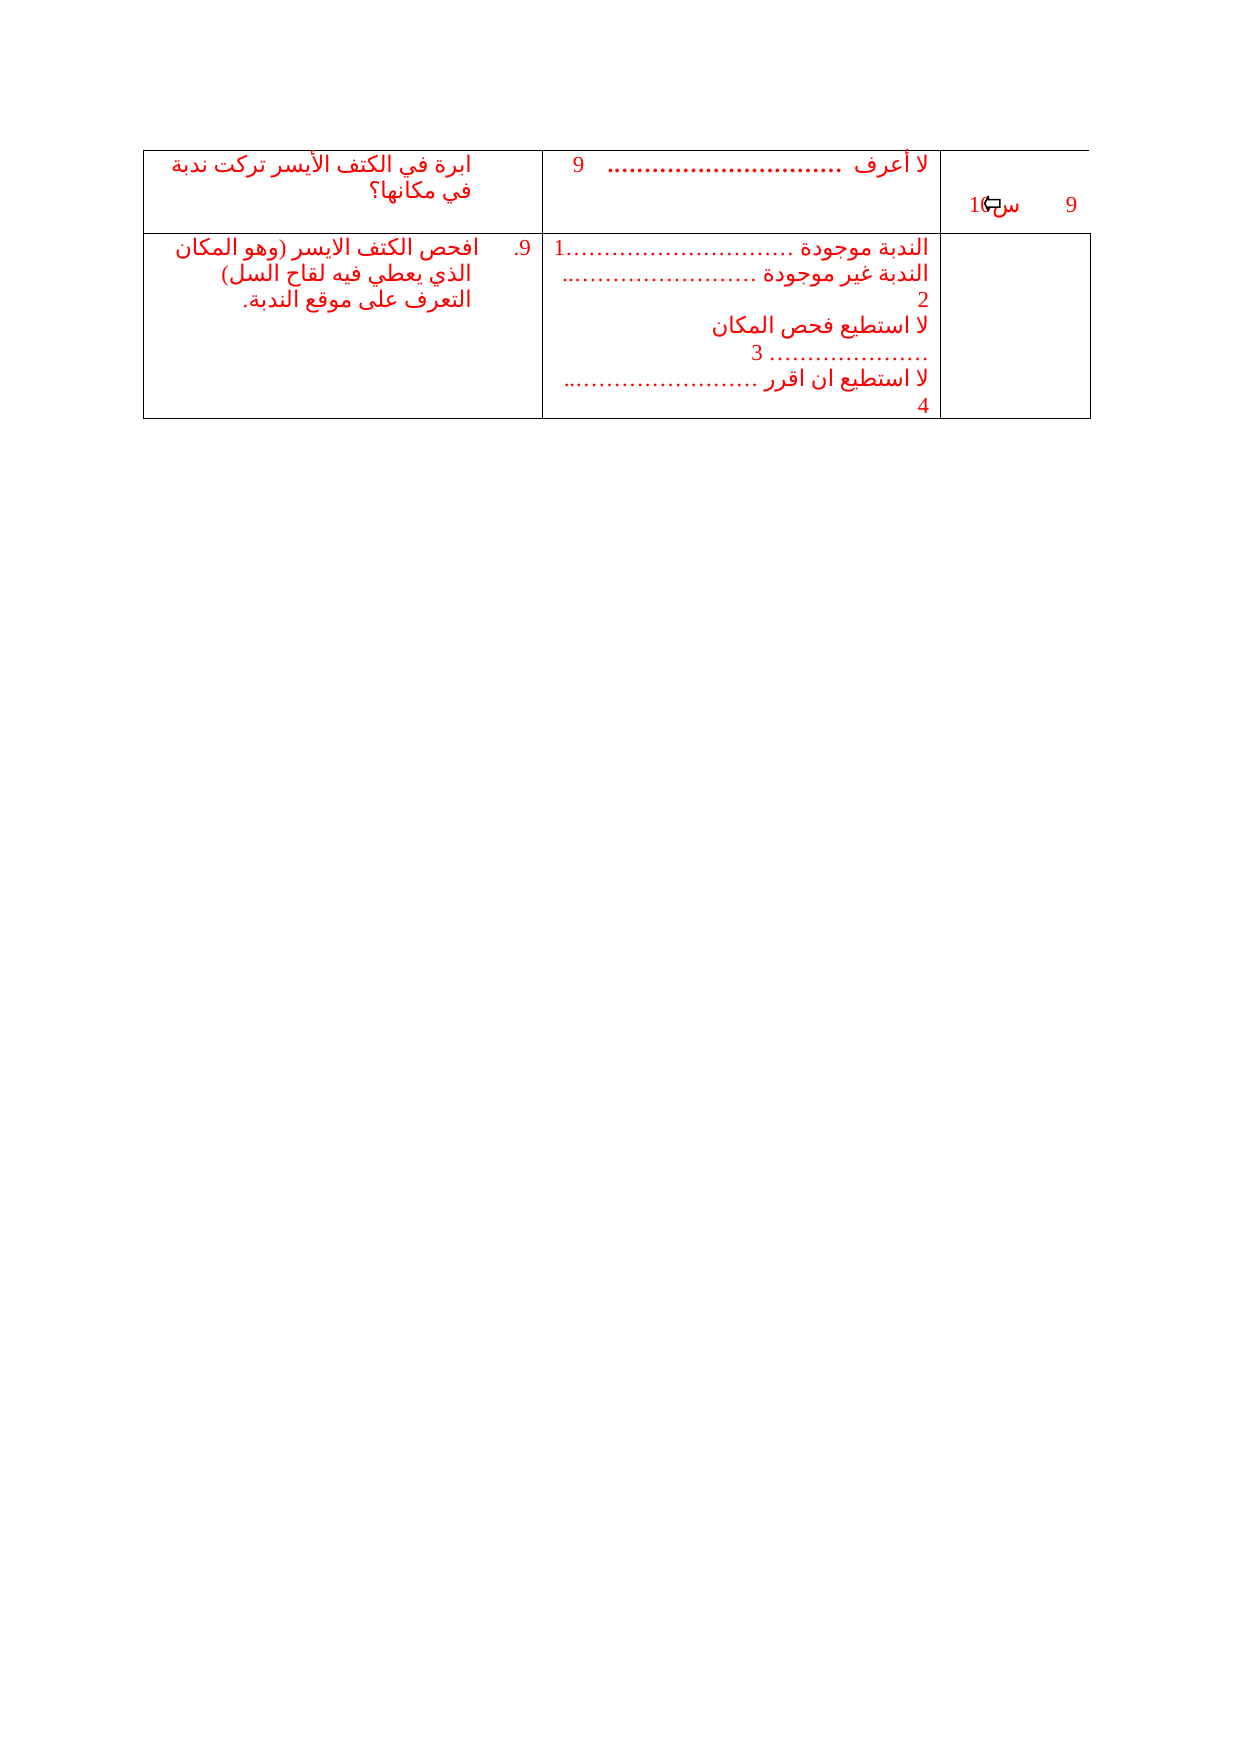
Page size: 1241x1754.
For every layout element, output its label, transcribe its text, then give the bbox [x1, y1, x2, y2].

table_cell الندبة موجودة …………………………1 الندبة غير موجودة …………………….. 2 لا استطيع فحص المكان ………………… 3 لا استطيع ان اقرر …………………….. 4 [543, 234, 940, 418]
table_cell [941, 234, 1090, 418]
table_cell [144, 151, 542, 232]
table_cell 9. افحص الكتف الايسر (وهو المكان الذي يعطي فيه لقاح السل) التعرف على موقع الندبة. [144, 234, 542, 418]
table_cell 2 س10 9 س10 [941, 151, 1088, 232]
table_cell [543, 151, 940, 232]
